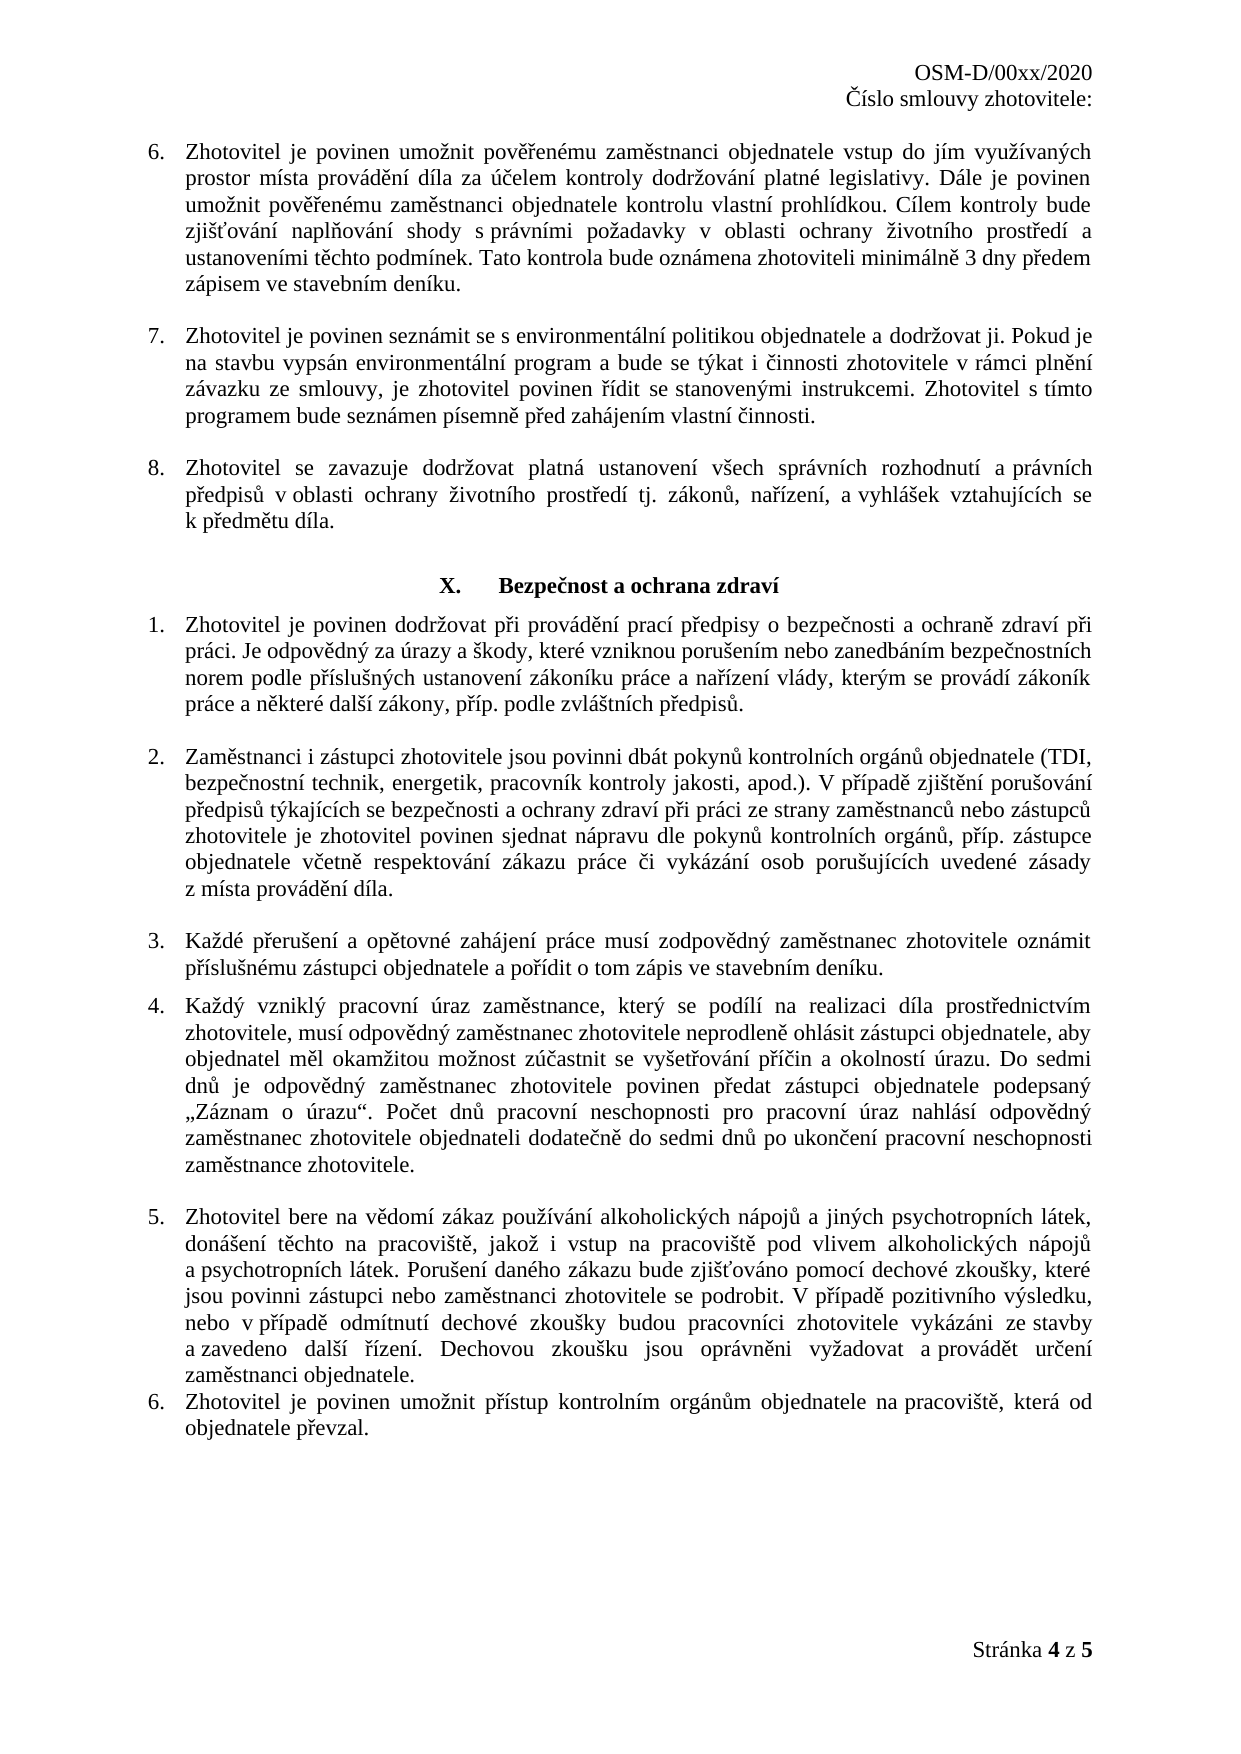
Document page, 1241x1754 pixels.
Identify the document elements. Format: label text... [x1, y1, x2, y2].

subtitle Bezpečnost a ochrana zdraví [148, 572, 1092, 599]
list Zhotovitel bere na vědomí zákaz používání alkoholických nápojů a jiných psychotropních látek, donášení těchto na pracoviště, jakož i vstup na pracoviště pod vlivem alkoholických nápojů a psychotropních látek. Porušení daného zákazu bude zjišťováno pomocí dechové zkoušky, které jsou povinni zástupci nebo zaměstnanci zhotovitele se podrobit. V případě pozitivního výsledku, nebo v případě odmítnutí dechové zkoušky budou pracovníci zhotovitele vykázáni ze stavby a zavedeno další řízení. Dechovou zkoušku jsou oprávněni vyžadovat a provádět určení zaměstnanci objednatele. [148, 1203, 1092, 1388]
list Každé přerušení a opětovné zahájení práce musí zodpovědný zaměstnanec zhotovitele oznámit příslušnému zástupci objednatele a pořídit o tom zápis ve stavebním deníku. [148, 927, 1092, 980]
list Zaměstnanci i zástupci zhotovitele jsou povinni dbát pokynů kontrolních orgánů objednatele (TDI, bezpečnostní technik, energetik, pracovník kontroly jakosti, apod.). V případě zjištění porušování předpisů týkajících se bezpečnosti a ochrany zdraví při práci ze strany zaměstnanců nebo zástupců zhotovitele je zhotovitel povinen sjednat nápravu dle pokynů kontrolních orgánů, příp. zástupce objednatele včetně respektování zákazu práce či vykázání osob porušujících uvedené zásady z místa provádění díla. [148, 743, 1092, 901]
list Zhotovitel je povinen seznámit se s environmentální politikou objednatele a dodržovat ji. Pokud je na stavbu vypsán environmentální program a bude se týkat i činnosti zhotovitele v rámci plnění závazku ze smlouvy, je zhotovitel povinen řídit se stanovenými instrukcemi. Zhotovitel s tímto programem bude seznámen písemně před zahájením vlastní činnosti. [148, 323, 1092, 428]
list Zhotovitel je povinen umožnit pověřenému zaměstnanci objednatele vstup do jím využívaných prostor místa provádění díla za účelem kontroly dodržování platné legislativy. Dále je povinen umožnit pověřenému zaměstnanci objednatele kontrolu vlastní prohlídkou. Cílem kontroly bude zjišťování naplňování shody s právními požadavky v oblasti ochrany životního prostředí a ustanoveními těchto podmínek. Tato kontrola bude oznámena zhotoviteli minimálně 3 dny předem zápisem ve stavebním deníku. [148, 138, 1092, 296]
list Zhotovitel se zavazuje dodržovat platná ustanovení všech správních rozhodnutí a právních předpisů v oblasti ochrany životního prostředí tj. zákonů, nařízení, a vyhlášek vztahujících se k předmětu díla. [148, 454, 1092, 533]
list Každý vzniklý pracovní úraz zaměstnance, který se podílí na realizaci díla prostřednictvím zhotovitele, musí odpovědný zaměstnanec zhotovitele neprodleně ohlásit zástupci objednatele, aby objednatel měl okamžitou možnost zúčastnit se vyšetřování příčin a okolností úrazu. Do sedmi dnů je odpovědný zaměstnanec zhotovitele povinen předat zástupci objednatele podepsaný „Záznam o úrazu“. Počet dnů pracovní neschopnosti pro pracovní úraz nahlásí odpovědný zaměstnanec zhotovitele objednateli dodatečně do sedmi dnů po ukončení pracovní neschopnosti zaměstnance zhotovitele. [148, 993, 1092, 1177]
list Zhotovitel je povinen dodržovat při provádění prací předpisy o bezpečnosti a ochraně zdraví při práci. Je odpovědný za úrazy a škody, které vzniknou porušením nebo zanedbáním bezpečnostních norem podle příslušných ustanovení zákoníku práce a nařízení vlády, kterým se provádí zákoník práce a některé další zákony, příp. podle zvláštních předpisů. [148, 611, 1092, 717]
list Zhotovitel je povinen umožnit přístup kontrolním orgánům objednatele na pracoviště, která od objednatele převzal. [148, 1388, 1092, 1441]
